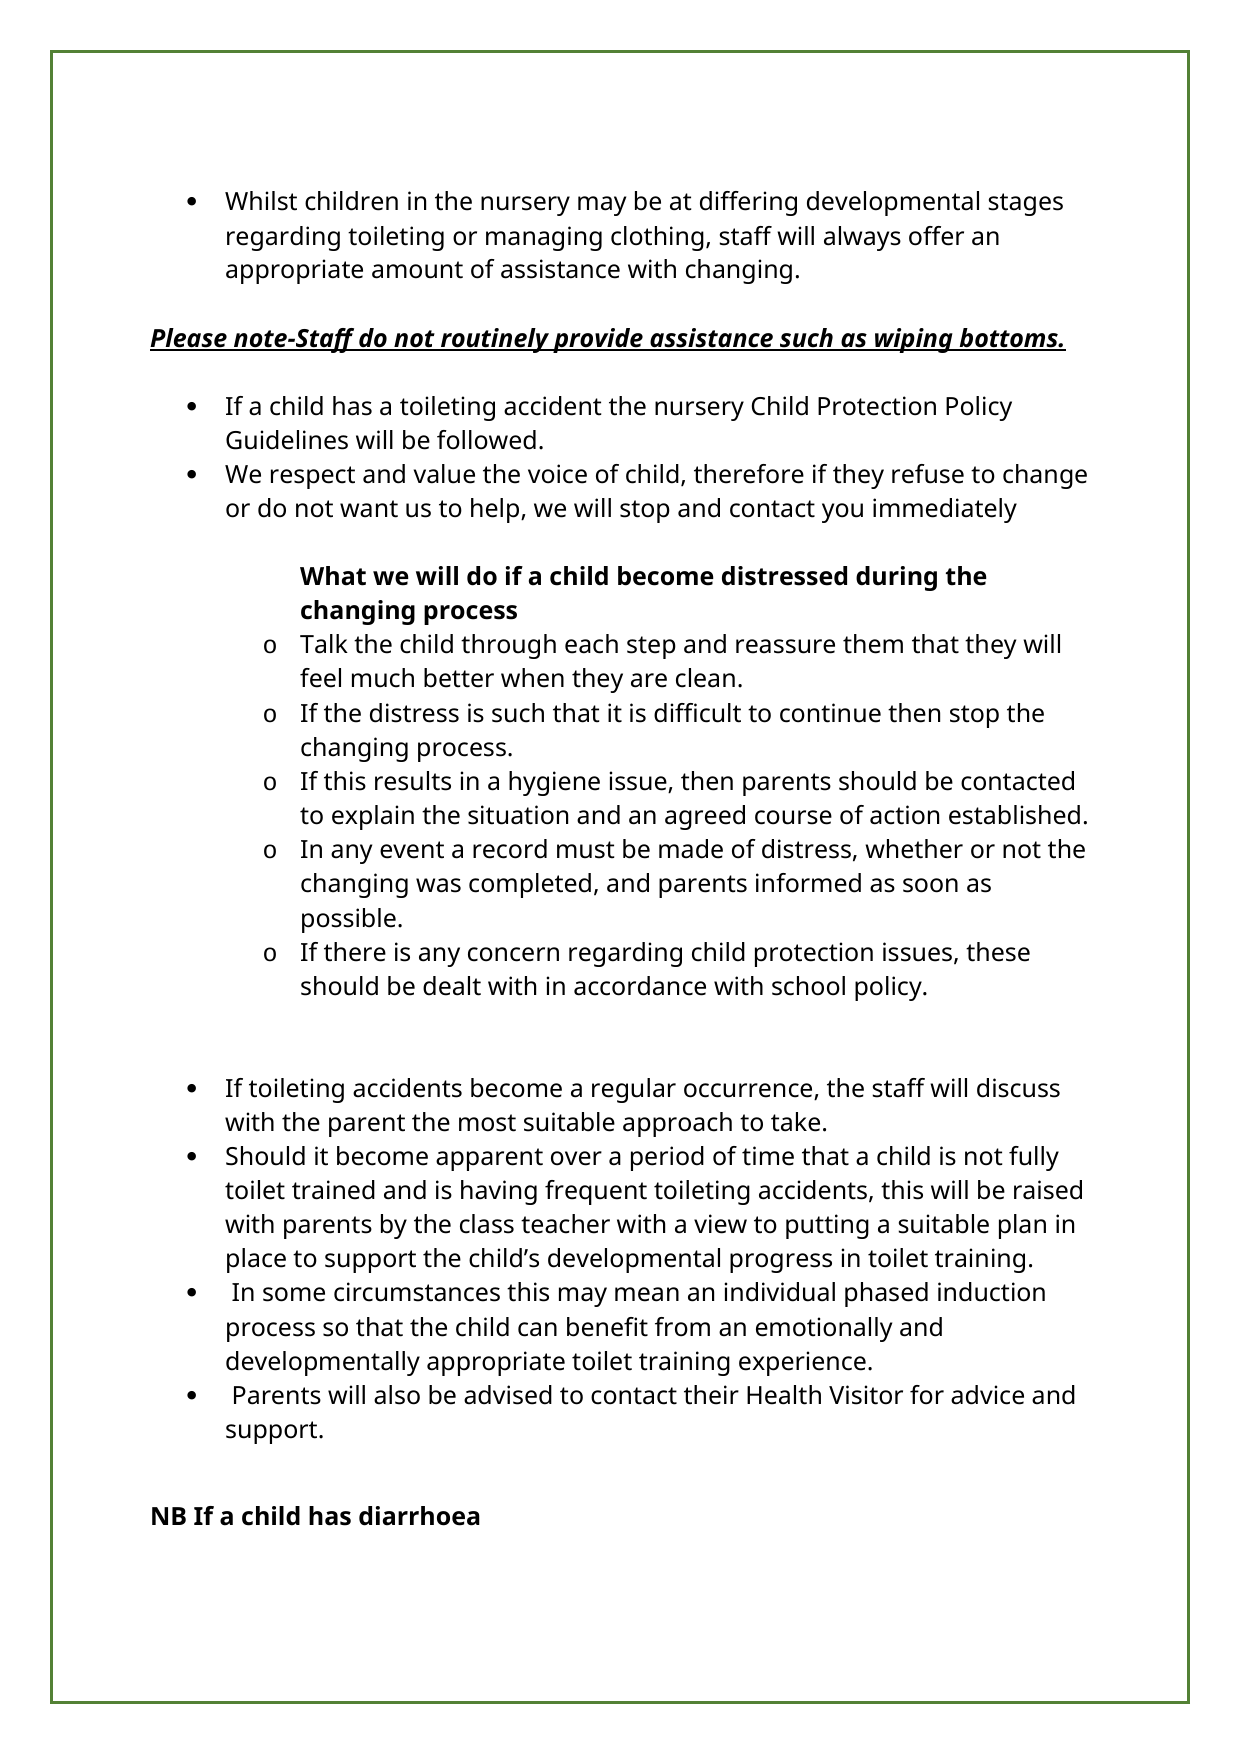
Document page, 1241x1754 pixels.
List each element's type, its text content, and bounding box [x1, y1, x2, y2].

list Parents will also be advised to contact their Health Visitor for advice and support. [187, 1377, 1090, 1445]
text Please note-Staff do not routinely provide assistance such as wiping bottoms. [150, 320, 1090, 354]
list If a child has a toileting accident the nursery Child Protection Policy Guidelines will be followed. [187, 388, 1090, 457]
list If toileting accidents become a regular occurrence, the staff will discuss with the parent the most suitable approach to take. [187, 1071, 1090, 1139]
list Whilst children in the nursery may be at differing developmental stages regarding toileting or managing clothing, staff will always offer an appropriate amount of assistance with changing. [187, 184, 1090, 286]
text NB If a child has diarrhoea [150, 1499, 1090, 1533]
list Talk the child through each step and reassure them that they will feel much better when they are clean. [262, 627, 1090, 695]
list If there is any concern regarding child protection issues, these should be dealt with in accordance with school policy. [262, 934, 1090, 1003]
list Should it become apparent over a period of time that a child is not fully toilet trained and is having frequent toileting accidents, this will be raised with parents by the class teacher with a view to putting a suitable plan in place to support the child’s developmental progress in toilet training. [187, 1139, 1090, 1275]
list We respect and value the voice of child, therefore if they refuse to change or do not want us to help, we will stop and contact you immediately [187, 457, 1090, 525]
text What we will do if a child become distressed during the changing process [300, 559, 1090, 627]
list In some circumstances this may mean an individual phased induction process so that the child can benefit from an emotionally and developmentally appropriate toilet training experience. [187, 1275, 1090, 1377]
list In any event a record must be made of distress, whether or not the changing was completed, and parents informed as soon as possible. [262, 832, 1090, 934]
list If this results in a hygiene issue, then parents should be contacted to explain the situation and an agreed course of action established. [262, 763, 1090, 832]
list If the distress is such that it is difficult to continue then stop the changing process. [262, 695, 1090, 763]
